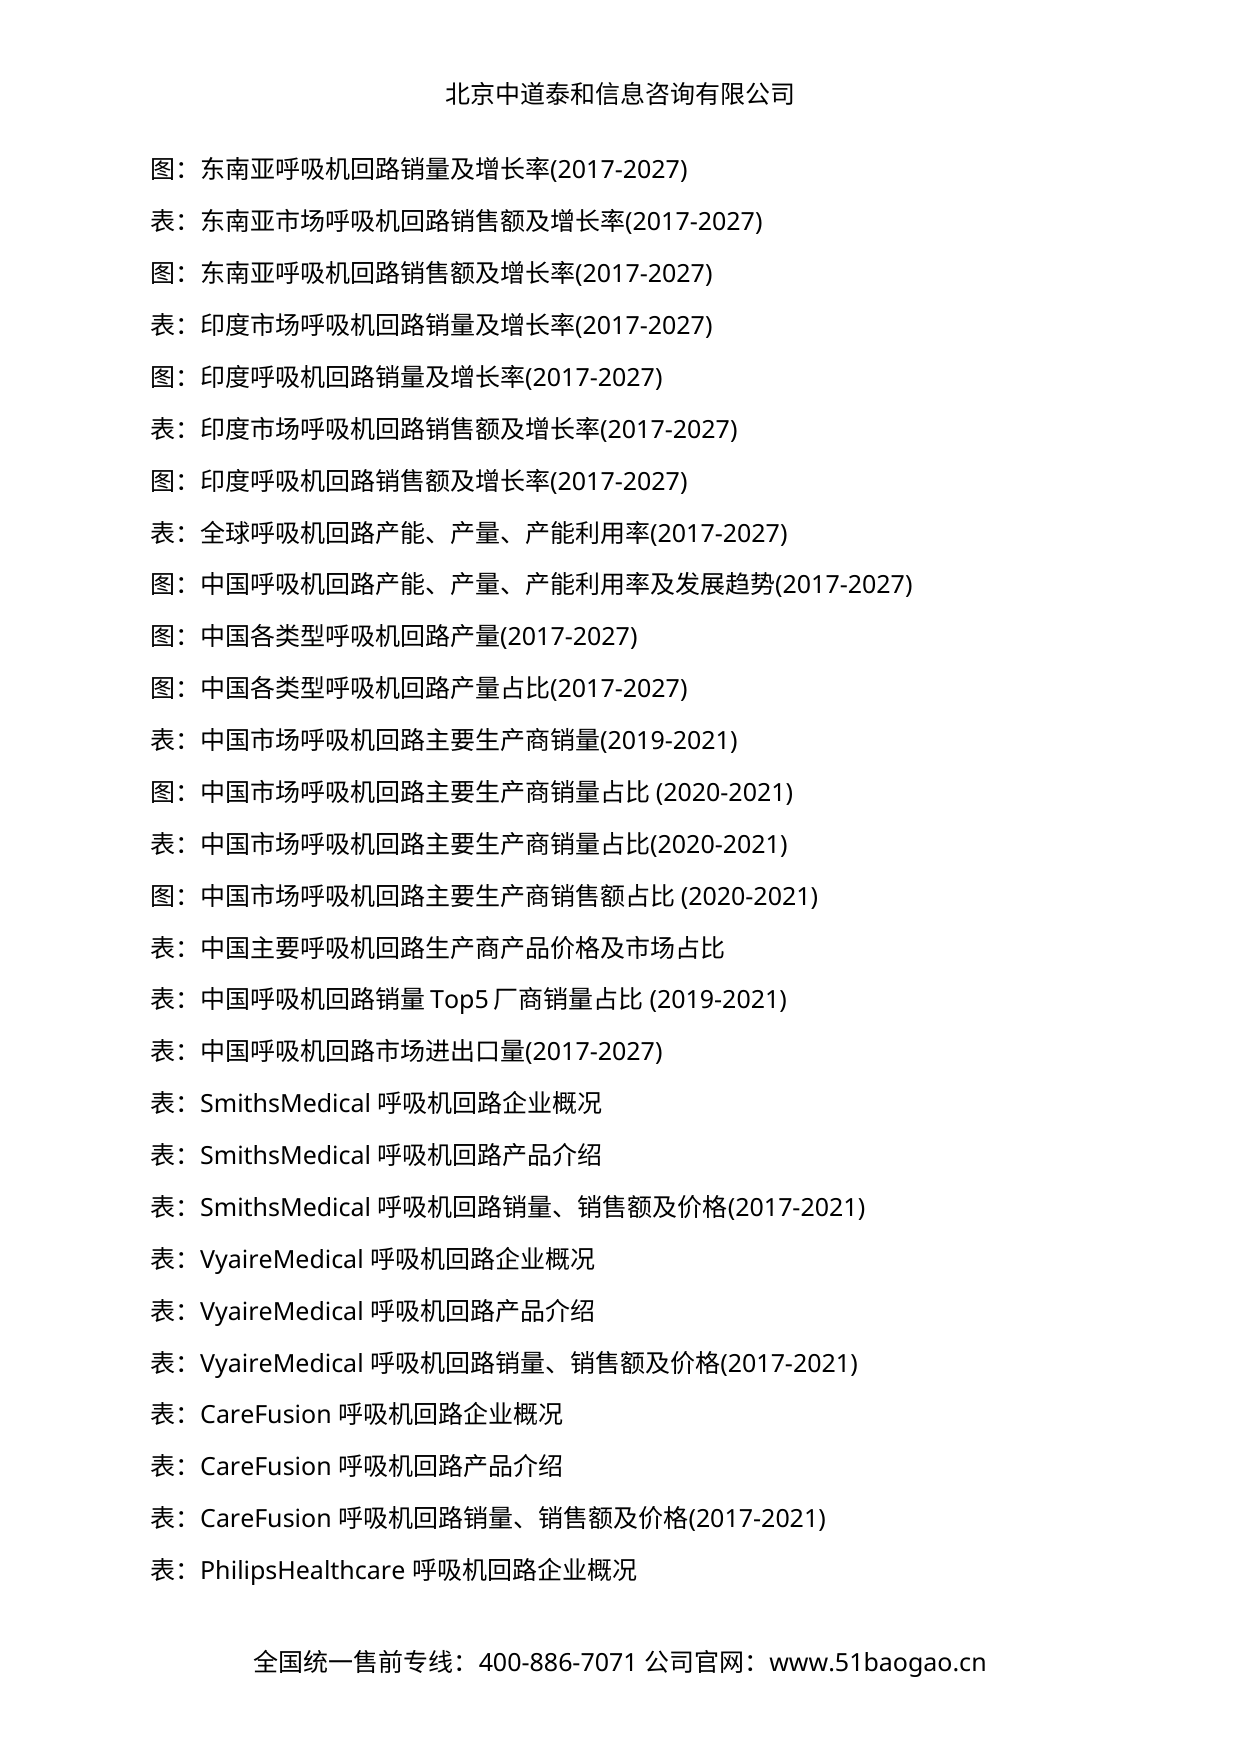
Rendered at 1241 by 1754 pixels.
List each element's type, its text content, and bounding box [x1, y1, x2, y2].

text 表：中国呼吸机回路销量Top5厂商销量占比 (2019-2021) [150, 980, 1090, 1016]
text 表：VyaireMedical 呼吸机回路企业概况 [150, 1239, 1090, 1276]
text 图：中国市场呼吸机回路主要生产商销售额占比 (2020-2021) [150, 876, 1090, 912]
text 表：SmithsMedical 呼吸机回路产品介绍 [150, 1136, 1090, 1172]
text 表：CareFusion 呼吸机回路产品介绍 [150, 1447, 1090, 1483]
text 表：印度市场呼吸机回路销量及增长率(2017-2027) [150, 306, 1090, 342]
text 图：东南亚呼吸机回路销售额及增长率(2017-2027) [150, 254, 1090, 290]
text 表：CareFusion 呼吸机回路销量、销售额及价格(2017-2021) [150, 1499, 1090, 1535]
text 表：VyaireMedical 呼吸机回路销量、销售额及价格(2017-2021) [150, 1343, 1090, 1379]
text 表：PhilipsHealthcare 呼吸机回路企业概况 [150, 1551, 1090, 1587]
text 图：印度呼吸机回路销量及增长率(2017-2027) [150, 357, 1090, 394]
text 图：中国呼吸机回路产能、产量、产能利用率及发展趋势(2017-2027) [150, 565, 1090, 601]
text 表：全球呼吸机回路产能、产量、产能利用率(2017-2027) [150, 513, 1090, 549]
text 图：中国市场呼吸机回路主要生产商销量占比 (2020-2021) [150, 772, 1090, 809]
text 图：东南亚呼吸机回路销量及增长率(2017-2027) [150, 150, 1090, 186]
text 表：印度市场呼吸机回路销售额及增长率(2017-2027) [150, 409, 1090, 446]
text 表：中国市场呼吸机回路主要生产商销量占比(2020-2021) [150, 824, 1090, 861]
text 表：SmithsMedical 呼吸机回路企业概况 [150, 1084, 1090, 1120]
text 表：中国市场呼吸机回路主要生产商销量(2019-2021) [150, 721, 1090, 757]
text 表：CareFusion 呼吸机回路企业概况 [150, 1395, 1090, 1431]
text 表：中国呼吸机回路市场进出口量(2017-2027) [150, 1032, 1090, 1068]
text 图：印度呼吸机回路销售额及增长率(2017-2027) [150, 461, 1090, 497]
text 表：东南亚市场呼吸机回路销售额及增长率(2017-2027) [150, 202, 1090, 238]
text 表：中国主要呼吸机回路生产商产品价格及市场占比 [150, 928, 1090, 964]
text 图：中国各类型呼吸机回路产量占比(2017-2027) [150, 669, 1090, 705]
text 表：VyaireMedical 呼吸机回路产品介绍 [150, 1291, 1090, 1327]
text 图：中国各类型呼吸机回路产量(2017-2027) [150, 617, 1090, 653]
text 表：SmithsMedical 呼吸机回路销量、销售额及价格(2017-2021) [150, 1187, 1090, 1224]
